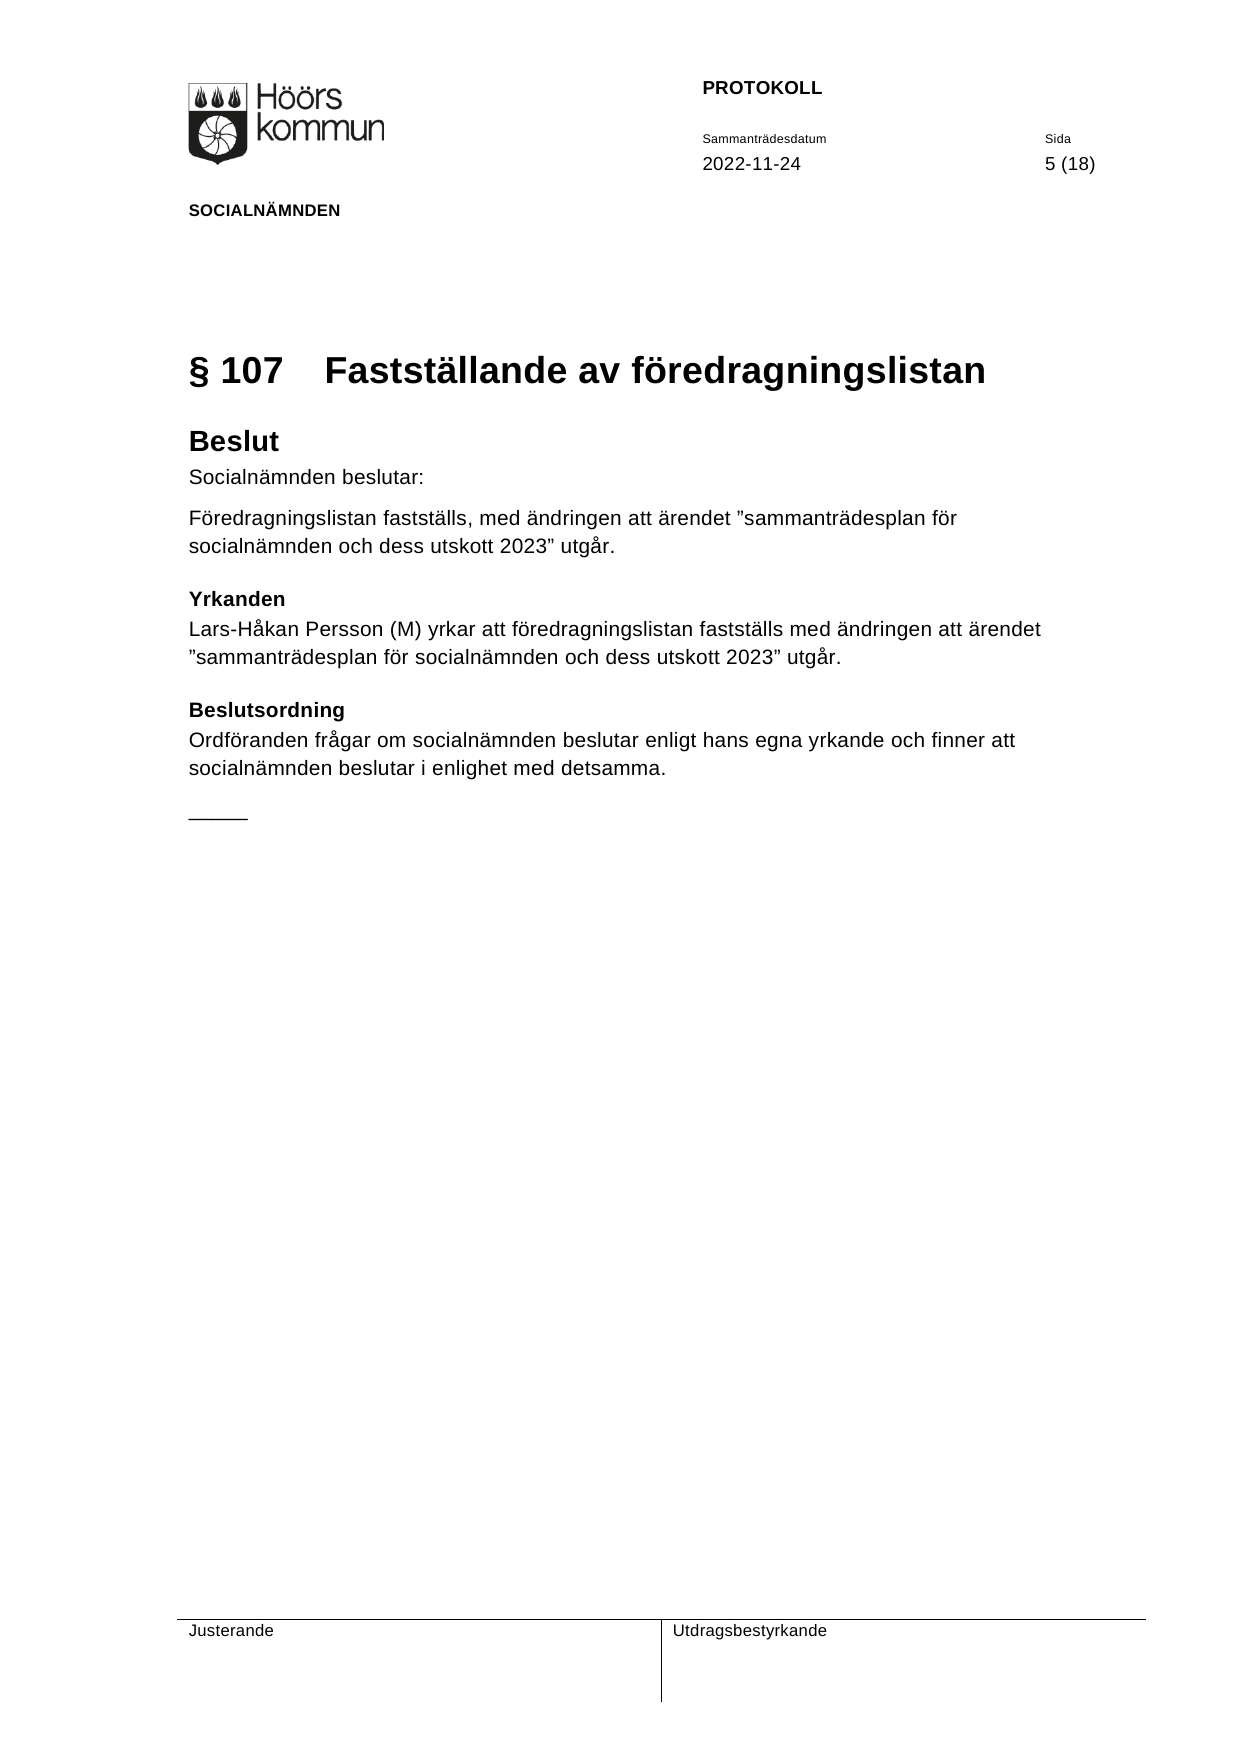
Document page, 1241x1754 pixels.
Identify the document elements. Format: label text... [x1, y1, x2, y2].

picture [188, 83, 384, 165]
table_header § 107 Fastställande av föredragningslistan Beslut Socialnämnden beslutar: Föredragningslistan fastställs, med ändringen att ärendet ”sammanträdesplan för socialnämnden och dess utskott 2023” utgår. Yrkanden Lars-Håkan Persson (M) yrkar att föredragningslistan fastställs med ändringen att ärendet ”sammanträdesplan för socialnämnden och dess utskott 2023” utgår. Beslutsordning Ordföranden frågar om socialnämnden beslutar enligt hans egna yrkande och finner att socialnämnden beslutar i enlighet med detsamma. _____ [177, 295, 1057, 837]
